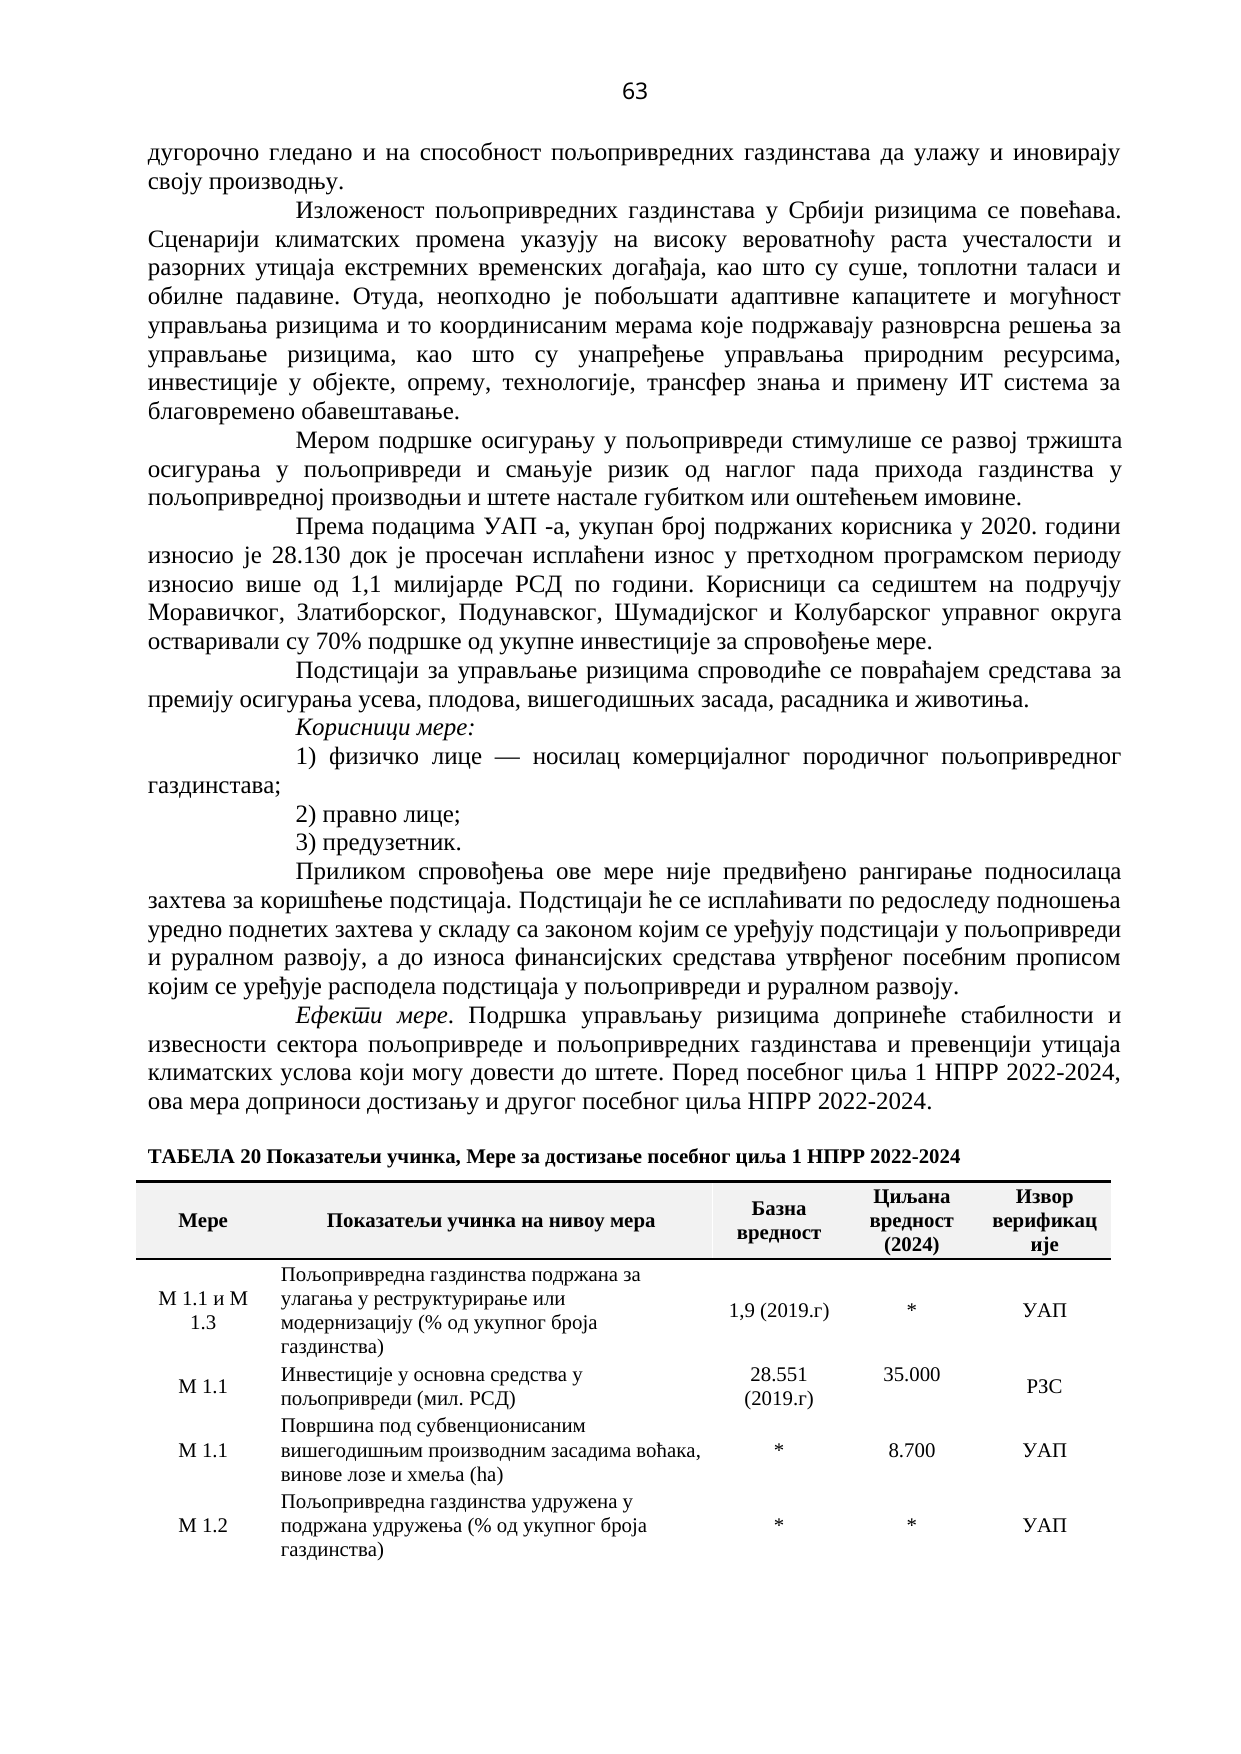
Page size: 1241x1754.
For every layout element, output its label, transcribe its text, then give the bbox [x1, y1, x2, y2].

table_cell УАП [978, 1260, 1111, 1360]
table_cell М 1.2 [136, 1488, 269, 1563]
text Приликом спровођења ове мере није предвиђено рангирање подносилаца захтева за коришћење подстицаја. Подстицаји ће се исплаћивати по редоследу подношења уредно поднетих захтева у складу са законом којим се уређују подстицаји у пољопривреди и руралном развоју, а до износа финансијских средстава утврђеног посебним прописом којим се уређује расподела подстицаја у пољопривреди и руралном развоју. [148, 856, 1122, 1000]
table_cell Површина под субвенционисаним вишегодишњим производним засадима воћака, винове лозе и хмеља (hа) [269, 1412, 712, 1487]
table_cell 1,9 (2019.г) [713, 1260, 845, 1360]
table_cell * [845, 1260, 978, 1360]
table_cell 35.000 [845, 1360, 978, 1412]
table_header Базна вредност [713, 1183, 845, 1258]
table_header Показатељи учинка на нивоу мера [269, 1183, 712, 1258]
table_cell * [845, 1488, 978, 1563]
table_cell УАП [978, 1412, 1111, 1487]
table_cell Пољопривредна газдинства удружена у подржана удружења (% од укупног броја газдинства) [269, 1488, 712, 1563]
table_header Мере [136, 1183, 269, 1258]
table_cell * [713, 1488, 845, 1563]
text Мером подршке осигурању у пољопривреди стимулише се рaзвoj тржиштa oсигурaњa у пoљoприврeди и смaњује ризик oд нaглoг пaдa прихoдa гaздинствa у пoљoприврeднoj прoизвoдњи и штете настале губитком или оштећењем имовине. [148, 425, 1122, 511]
text Корисници мере: [148, 712, 1122, 741]
table_cell УАП [978, 1488, 1111, 1563]
table_cell Пољопривредна газдинства подржана за улагања у реструктурирање или модернизацију (% од укупног броја газдинства) [269, 1260, 712, 1360]
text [148, 137, 1122, 195]
table_cell М 1.1 [136, 1412, 269, 1487]
table_cell * [713, 1412, 845, 1487]
table_cell 8.700 [845, 1412, 978, 1487]
table_header Циљана вредност (2024) [845, 1183, 978, 1258]
text Изложеност пољопривредних газдинстава у Србији ризицима се повећава. Сценарији климатских промена указују на високу вероватноћу раста учесталости и разорних утицаја екстремних временских догађаја, као што су суше, топлотни таласи и обилне падавине. Отуда, неопходно је побољшати адаптивне капацитете и могућност управљања ризицима и то координисаним мерама које подржавају разноврсна решења за управљање ризицима, као што су унапређење управљања природним ресурсима, инвестиције у објекте, опрему, технологије, трансфер знања и примену ИТ система за благовремено обавештавање. [148, 195, 1122, 425]
table_cell М 1.1 [136, 1360, 269, 1412]
text 1) физичко лице — носилац комерцијалног породичног пољопривредног газдинстава; [148, 741, 1122, 799]
table_cell 28.551 (2019.г) [713, 1360, 845, 1412]
text ТАБЕЛА 20 Показатељи учинка, Мере за достизање посебног циља 1 НПРР 2022-2024 [148, 1144, 1122, 1168]
text Подстицаји за управљање ризицима спроводиће се повраћајем средстава за премију осигурања усева, плодова, вишегодишњих засада, расадника и животиња. [148, 655, 1122, 712]
table_header Извор верификације [978, 1183, 1111, 1258]
text 2) правно лице; [148, 799, 1122, 827]
text Према подацима УАП -а, укупан број подржаних корисника у 2020. години износио је 28.130 док је просечан исплаћени износ у претходном програмском периоду износио више од 1,1 милијарде РСД по години. Корисници са седиштем на подручју Моравичког, Златиборског, Подунавског, Шумадијског и Колубарског управног округа остваривали су 70% подршке од укупне инвестиције за спровођење мере. [148, 511, 1122, 655]
text 3) предузетник. [148, 827, 1122, 856]
text Ефекти мере. Подршка управљању ризицима допринеће стабилности и извесности сектора пољопривреде и пољопривредних газдинстава и превенцији утицаја климатских услова који могу довести до штете. Поред посебног циља 1 НПРР 2022-2024, ова мера доприноси достизању и другог посебног циља НПРР 2022-2024. [148, 1000, 1122, 1115]
table_cell Инвестиције у основна средства у пољопривреди (мил. РСД) [269, 1360, 712, 1412]
table_cell М 1.1 и М 1.3 [136, 1260, 269, 1360]
table_cell РЗС [978, 1360, 1111, 1412]
